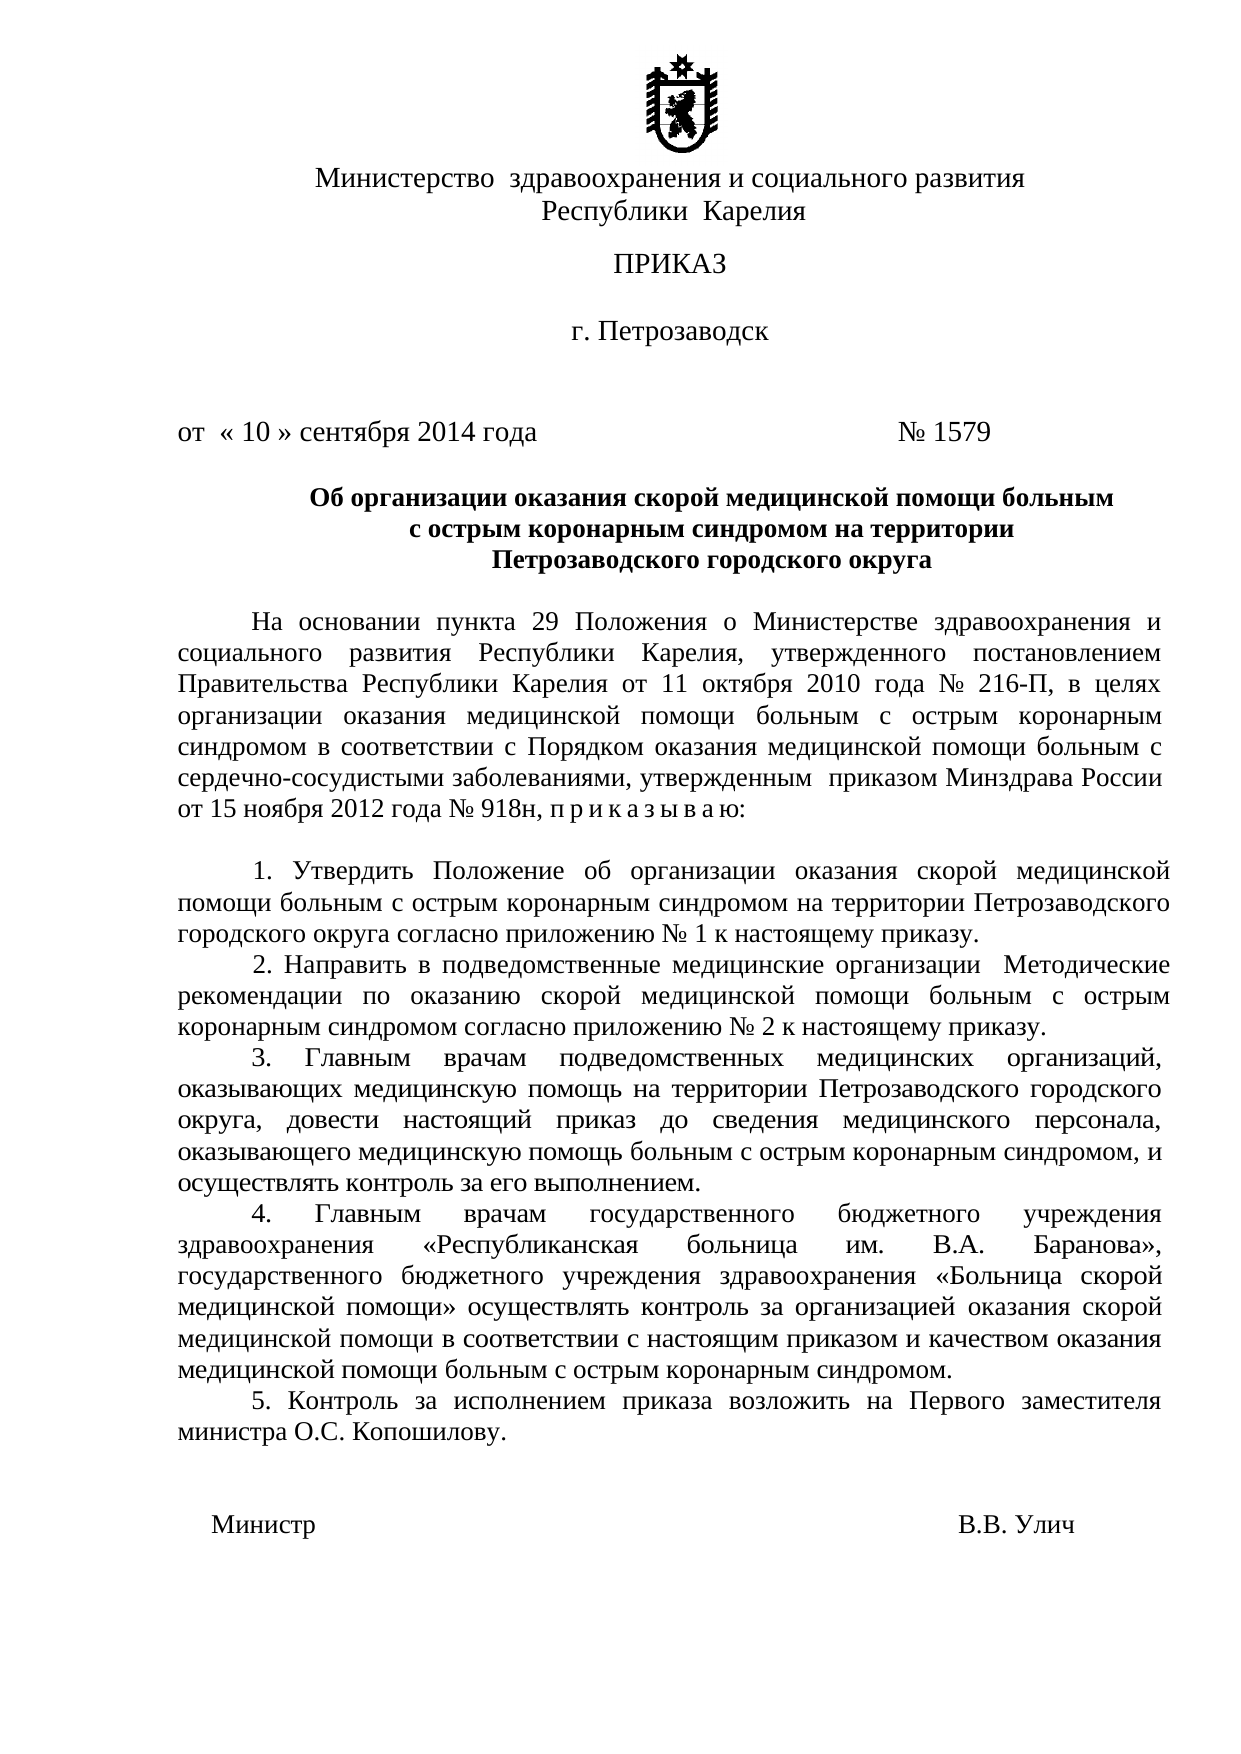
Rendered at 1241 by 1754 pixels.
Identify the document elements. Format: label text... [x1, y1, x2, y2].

text с острым коронарным синдромом на территории [177, 512, 1171, 543]
text Министр В.В. Улич [177, 1508, 1162, 1540]
text от « 10 » сентября 2014 года № 1579 [177, 414, 1162, 447]
title Республики Карелия [177, 193, 1162, 227]
text Об организации оказания скорой медицинской помощи больным [177, 481, 1171, 512]
picture [634, 45, 729, 166]
text 3. Главным врачам подведомственных медицинских организаций, оказывающих медицинскую помощь на территории Петрозаводского городского округа, довести настоящий приказ до сведения медицинского персонала, оказывающего медицинскую помощь больным с острым коронарным синдромом, и осуществлять контроль за его выполнением. [177, 1041, 1162, 1197]
text Петрозаводского городского округа [177, 543, 1171, 574]
subtitle Министерство здравоохранения и социального развития [177, 160, 1162, 193]
text 4. Главным врачам государственного бюджетного учреждения здравоохранения «Республиканская больница им. В.А. Баранова», государственного бюджетного учреждения здравоохранения «Больница скорой медицинской помощи» осуществлять контроль за организацией оказания скорой медицинской помощи в соответствии с настоящим приказом и качеством оказания медицинской помощи больным с острым коронарным синдромом. [177, 1197, 1162, 1384]
text 5. Контроль за исполнением приказа возложить на Первого заместителя министра О.С. Копошилову. [177, 1384, 1162, 1446]
text 2. Направить в подведомственные медицинские организации Методические рекомендации по оказанию скорой медицинской помощи больным с острым коронарным синдромом согласно приложению № 2 к настоящему приказу. [177, 948, 1171, 1041]
subtitle ПРИКАЗ [177, 246, 1162, 279]
subtitle г. Петрозаводск [177, 313, 1162, 347]
text На основании пункта 29 Положения о Министерстве здравоохранения и социального развития Республики Карелия, утвержденного постановлением Правительства Республики Карелия от № 216-П, в целях организации оказания медицинской помощи больным с острым коронарным синдромом в соответствии с Порядком оказания медицинской помощи больным с сердечно-сосудистыми заболеваниями, утвержденным приказом Минздрава России от № 918н, п р и к а з ы в а ю: [177, 605, 1162, 823]
text 1. Утвердить Положение об организации оказания скорой медицинской помощи больным с острым коронарным синдромом на территории Петрозаводского городского округа согласно приложению № 1 к настоящему приказу. [177, 854, 1171, 948]
